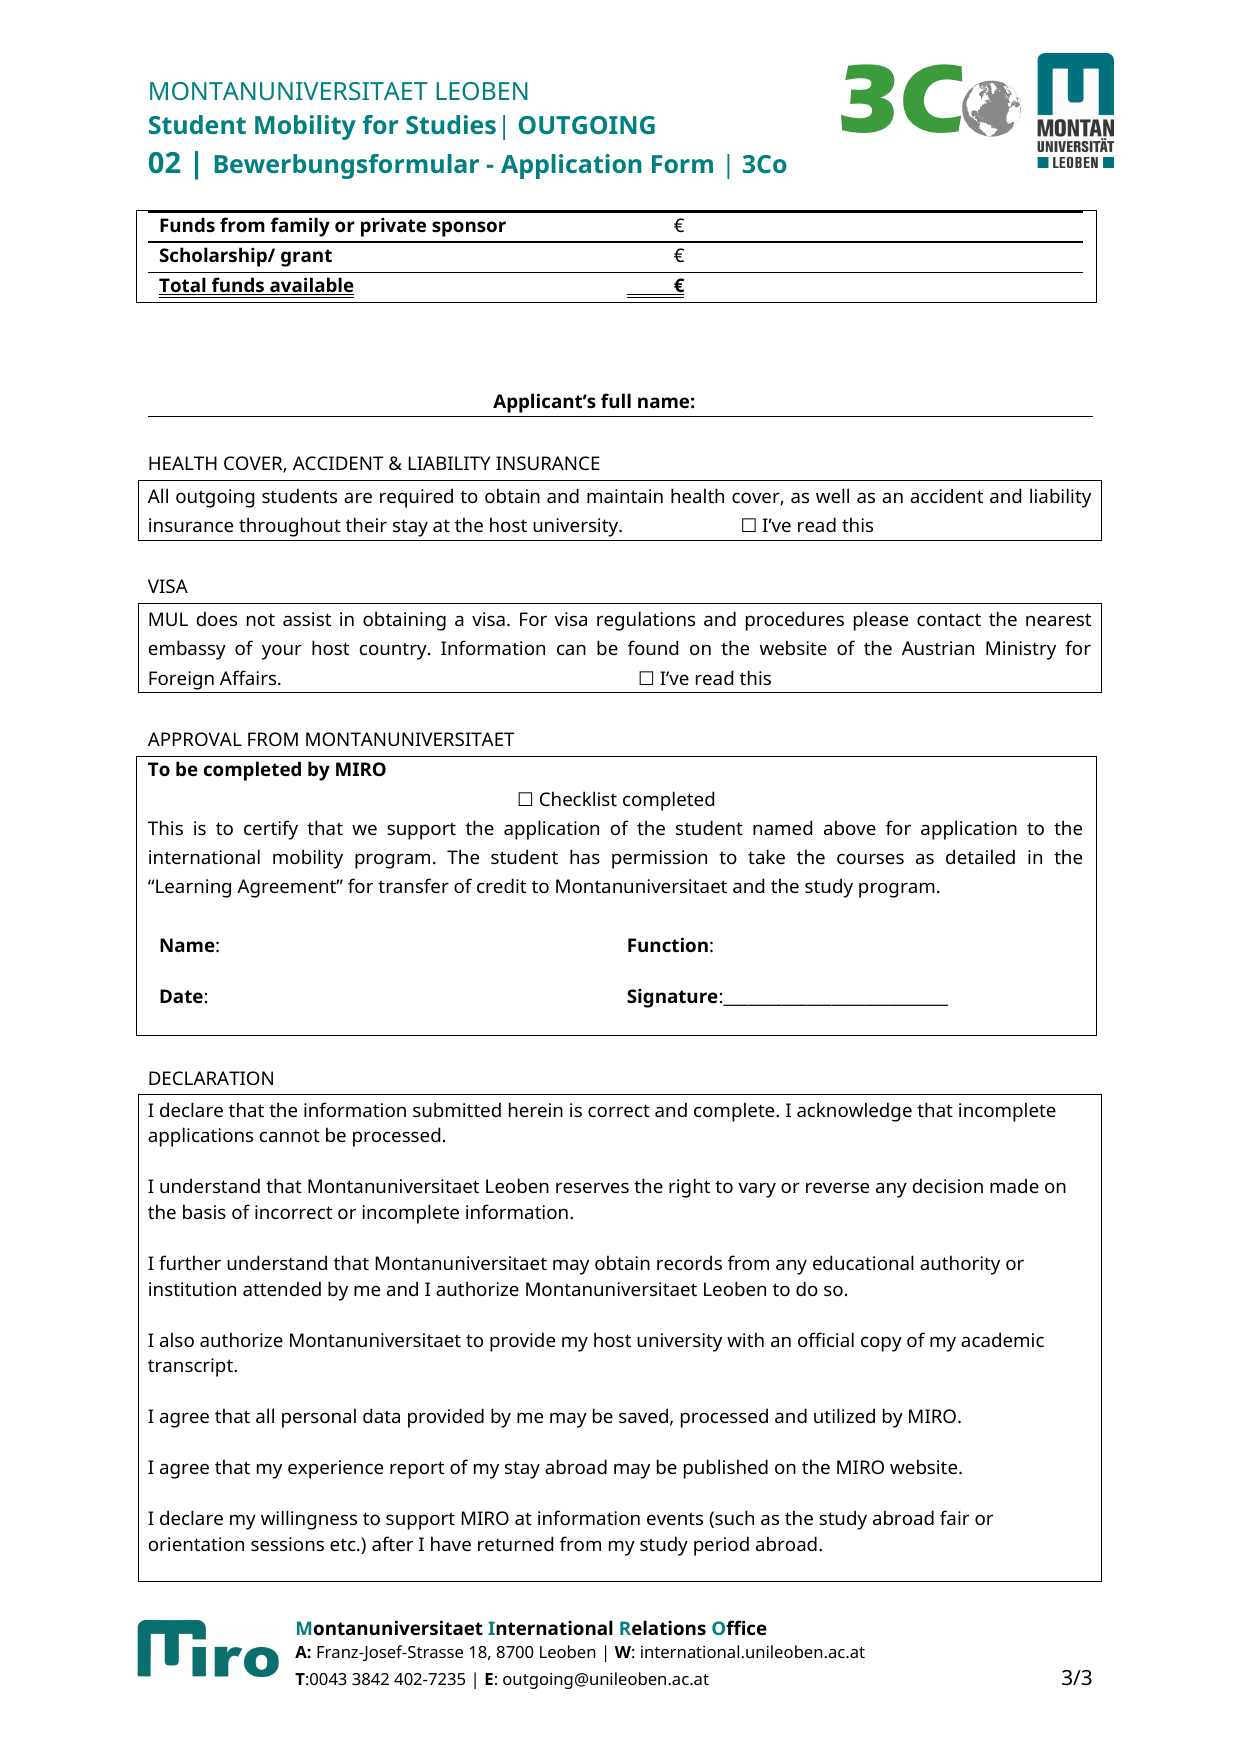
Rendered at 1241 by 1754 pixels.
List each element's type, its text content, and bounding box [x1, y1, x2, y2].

text All outgoing students are required to obtain and maintain health cover, as well as an accident and liability insurance throughout their stay at the host university. I’ve read this [139, 481, 1101, 540]
table_header To be completed by MIRO Checklist completed This is to certify that we support the application of the student named above for application to the international mobility program. The student has permission to take the courses as detailed in the “Learning Agreement” for transfer of credit to Montanuniversitaet and the study program. [137, 757, 1096, 1034]
picture [838, 48, 1026, 149]
text I further understand that Montanuniversitaet may obtain records from any educational authority or institution attended by me and I authorize Montanuniversitaet Leoben to do so. [148, 1250, 1093, 1301]
text VISA [148, 574, 1093, 599]
text I agree that my experience report of my stay abroad may be published on the MIRO website. [148, 1454, 1093, 1480]
text I also authorize Montanuniversitaet to provide my host university with an official copy of my academic transcript. [148, 1327, 1093, 1378]
picture [1037, 53, 1114, 168]
text I declare that the information submitted herein is correct and complete. I acknowledge that incomplete applications cannot be processed. [139, 1095, 1101, 1148]
text Applicant’s full name: [148, 389, 1093, 416]
text DECLARATION [148, 1065, 1093, 1090]
text I understand that Montanuniversitaet Leoben reserves the right to vary or reverse any decision made on the basis of incorrect or incomplete information. [148, 1174, 1093, 1225]
text HEALTH COVER, ACCIDENT & LIABILITY INSURANCE [148, 451, 1093, 476]
text APPROVAL FROM MONTANUNIVERSITAET [148, 726, 1093, 752]
text MUL does not assist in obtaining a visa. For visa regulations and procedures please contact the nearest embassy of your host country. Information can be found on the website of the Austrian Ministry for Foreign Affairs. I’ve read this [139, 604, 1101, 692]
picture [137, 1620, 279, 1677]
text I declare my willingness to support MIRO at information events (such as the study abroad fair or orientation sessions etc.) after I have returned from my study period abroad. [148, 1506, 1093, 1557]
text I agree that all personal data provided by me may be saved, processed and utilized by MIRO. [148, 1403, 1093, 1429]
